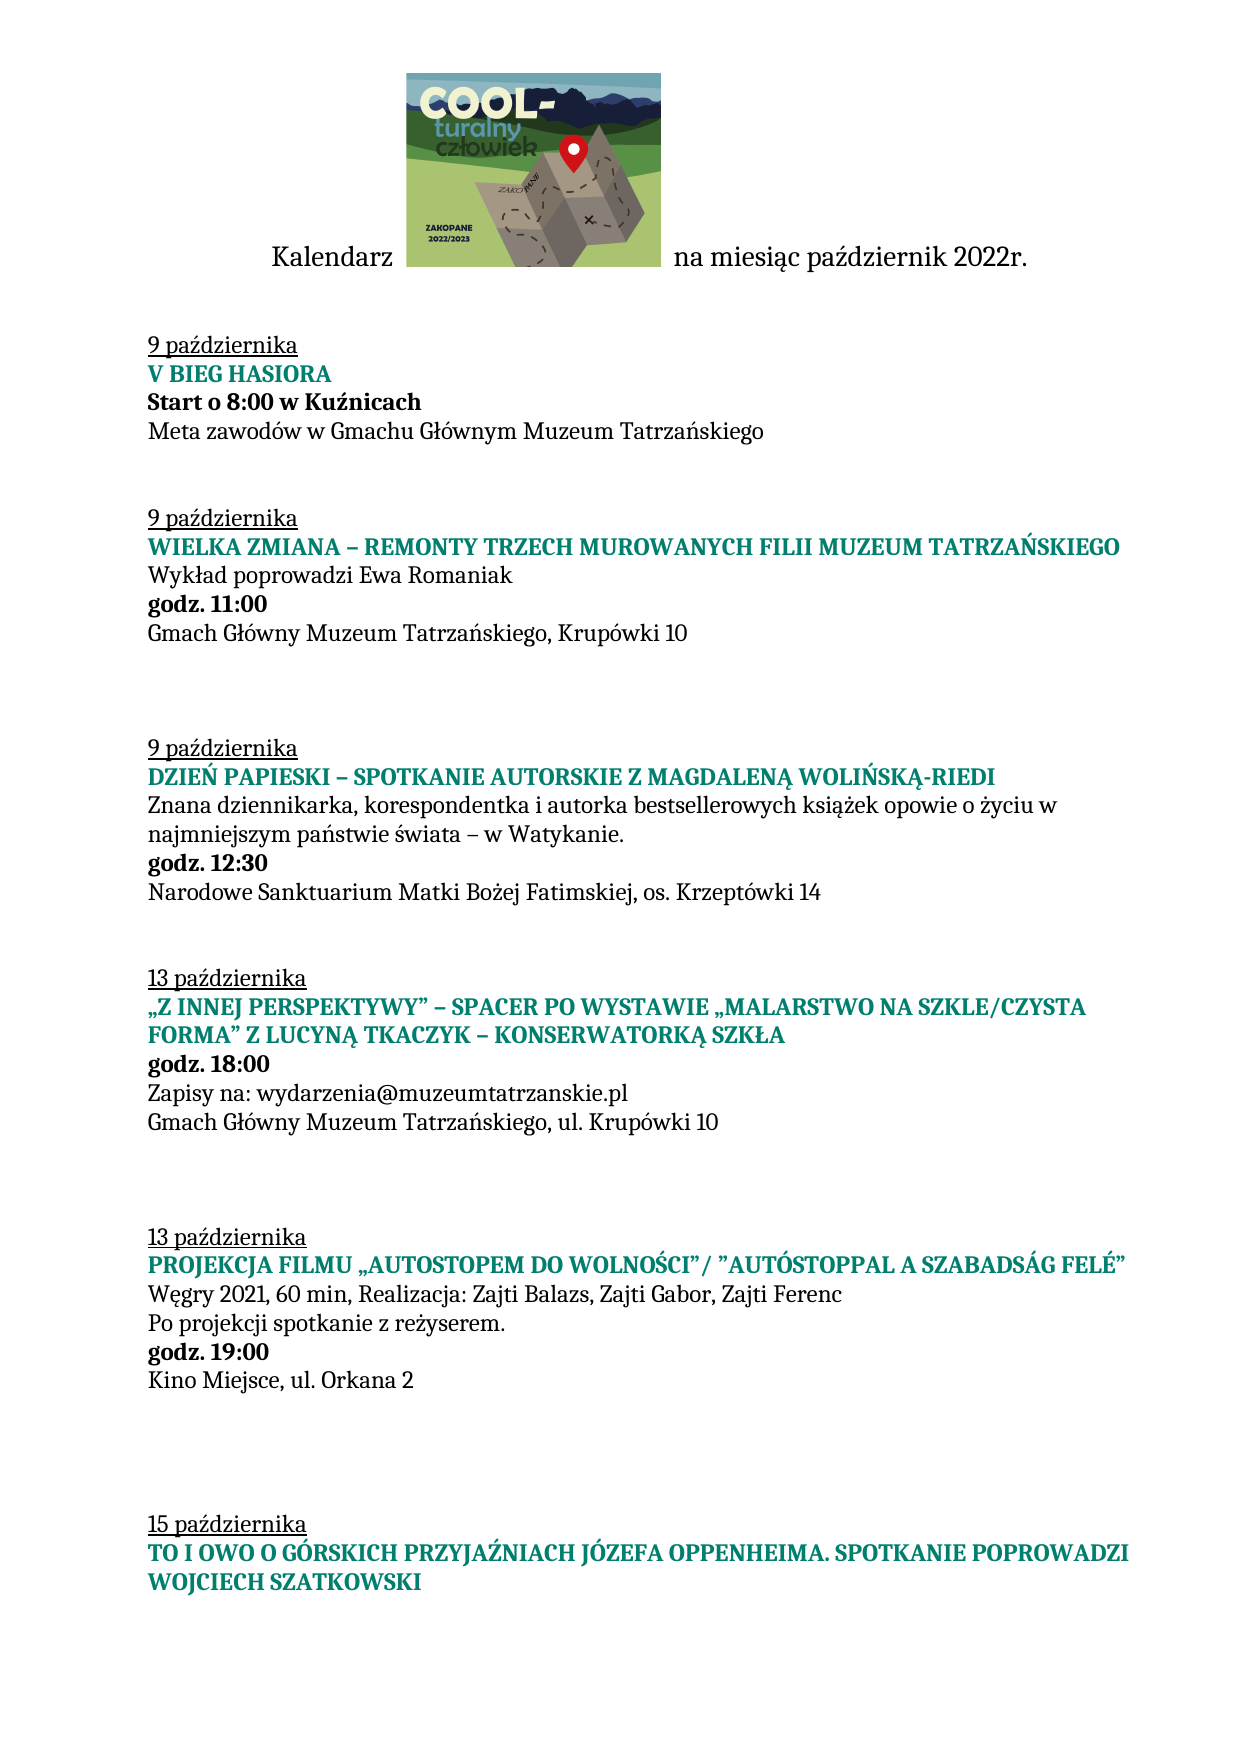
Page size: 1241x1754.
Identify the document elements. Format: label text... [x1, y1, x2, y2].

text V BIEG HASIORA [148, 359, 1152, 388]
text Gmach Główny Muzeum Tatrzańskiego, Krupówki 10 [148, 619, 1152, 647]
text godz. 19:00 [148, 1337, 1152, 1366]
text TO I OWO O GÓRSKICH PRZYJAŹNIACH JÓZEFA OPPENHEIMA. SPOTKANIE POPROWADZI WOJCIECH SZATKOWSKI [148, 1539, 1152, 1596]
picture [406, 73, 661, 267]
text Gmach Główny Muzeum Tatrzańskiego, ul. Krupówki 10 [148, 1107, 1152, 1136]
text 13 października [148, 964, 1152, 992]
text PROJEKCJA FILMU „AUTOSTOPEM DO WOLNOŚCI”/ ”AUTÓSTOPPAL A SZABADSÁG FELÉ” [148, 1251, 1152, 1280]
text 9 października [148, 331, 1152, 359]
text godz. 18:00 [148, 1050, 1152, 1079]
text Kino Miejsce, ul. Orkana 2 [148, 1366, 1152, 1395]
text godz. 11:00 [148, 590, 1152, 619]
text Meta zawodów w Gmachu Głównym Muzeum Tatrzańskiego [148, 417, 1152, 446]
text 15 października [148, 1510, 1152, 1539]
text Wykład poprowadzi Ewa Romaniak [148, 561, 1152, 590]
text 9 października [148, 734, 1152, 762]
text godz. 12:30 [148, 849, 1152, 877]
text 9 października [148, 504, 1152, 532]
text Znana dziennikarka, korespondentka i autorka bestsellerowych książek opowie o życiu w najmniejszym państwie świata – w Watykanie. [148, 791, 1152, 849]
text Węgry 2021, 60 min, Realizacja: Zajti Balazs, Zajti Gabor, Zajti Ferenc [148, 1280, 1152, 1309]
text DZIEŃ PAPIESKI – SPOTKANIE AUTORSKIE Z MAGDALENĄ WOLIŃSKĄ-RIEDI [148, 762, 1152, 791]
text Po projekcji spotkanie z reżyserem. [148, 1309, 1152, 1337]
text Start o 8:00 w Kuźnicach [148, 388, 1152, 417]
text WIELKA ZMIANA – REMONTY TRZECH MUROWANYCH FILII MUZEUM TATRZAŃSKIEGO [148, 532, 1152, 561]
text Zapisy na: wydarzenia@muzeumtatrzanskie.pl [148, 1079, 1152, 1107]
text „Z INNEJ PERSPEKTYWY” – SPACER PO WYSTAWIE „MALARSTWO NA SZKLE/CZYSTA FORMA” Z LUCYNĄ TKACZYK – KONSERWATORKĄ SZKŁA [148, 992, 1152, 1050]
text 13 października [148, 1222, 1152, 1251]
text Narodowe Sanktuarium Matki Bożej Fatimskiej, os. Krzeptówki 14 [148, 877, 1152, 906]
